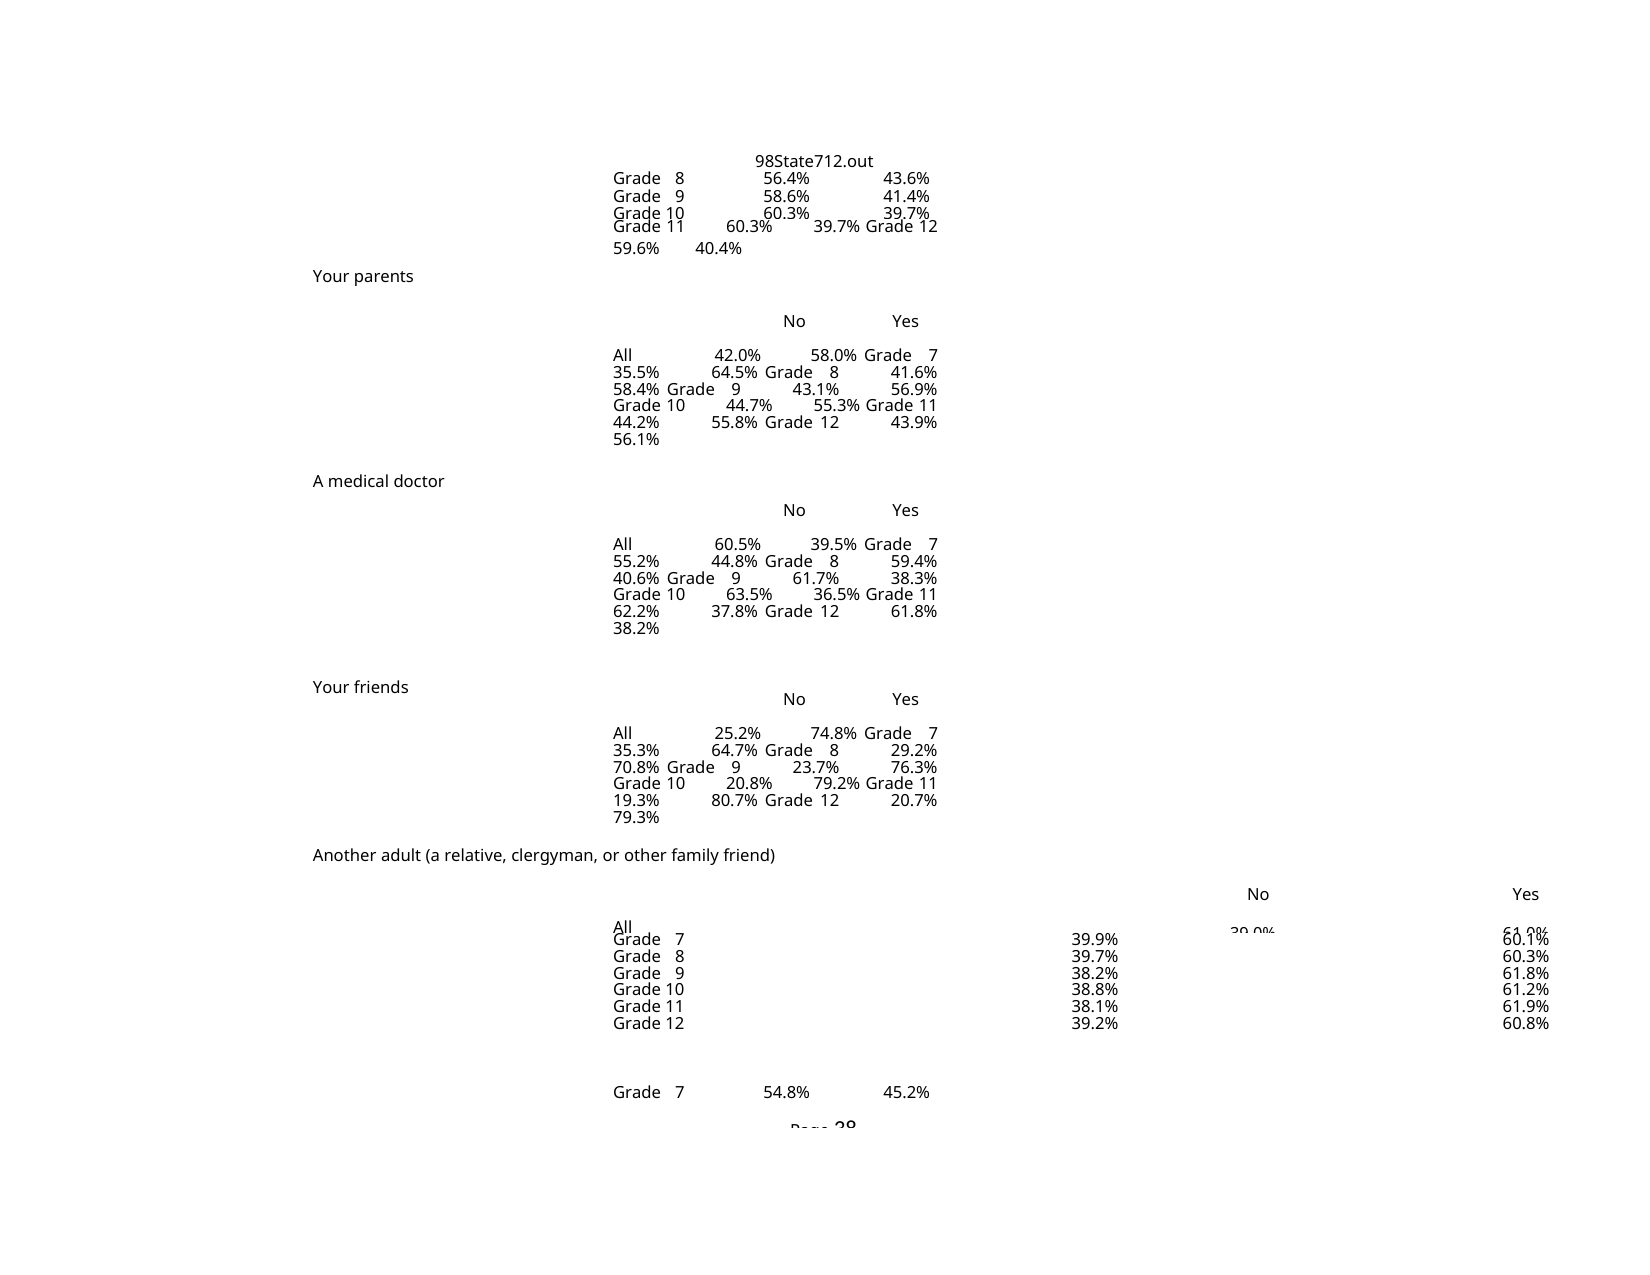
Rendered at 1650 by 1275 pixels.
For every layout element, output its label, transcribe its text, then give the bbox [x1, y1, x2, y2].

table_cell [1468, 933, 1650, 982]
text No Yes [783, 687, 1417, 710]
text No Yes [783, 498, 1417, 521]
text All 42.0% 58.0% Grade 7 35.5% 64.5% Grade 8 41.6% 58.4% Grade 9 43.1% 56.9% Grade 10 44.7% 55.3% Grade 11 44.2% 55.8% Grade 12 43.9% 56.1% [613, 348, 938, 448]
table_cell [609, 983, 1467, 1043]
text All 25.2% 74.8% Grade 7 35.3% 64.7% Grade 8 29.2% 70.8% Grade 9 23.7% 76.3% Grade 10 20.8% 79.2% Grade 11 19.3% 80.7% Grade 12 20.7% 79.3% [613, 726, 938, 826]
text Another adult (a relative, clergyman, or other family friend) [313, 843, 1417, 866]
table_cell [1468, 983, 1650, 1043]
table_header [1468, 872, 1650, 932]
text All 60.5% 39.5% Grade 7 55.2% 44.8% Grade 8 59.4% 40.6% Grade 9 61.7% 38.3% Grade 10 63.5% 36.5% Grade 11 62.2% 37.8% Grade 12 61.8% 38.2% [613, 537, 938, 637]
text A medical doctor [313, 470, 479, 493]
text No Yes [783, 309, 1417, 332]
text Your parents [313, 264, 475, 287]
text Grade 11 60.3% 39.7% Grade 12 59.6% 40.4% [613, 214, 938, 259]
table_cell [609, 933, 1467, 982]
text Your friends [313, 675, 475, 698]
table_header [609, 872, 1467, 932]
